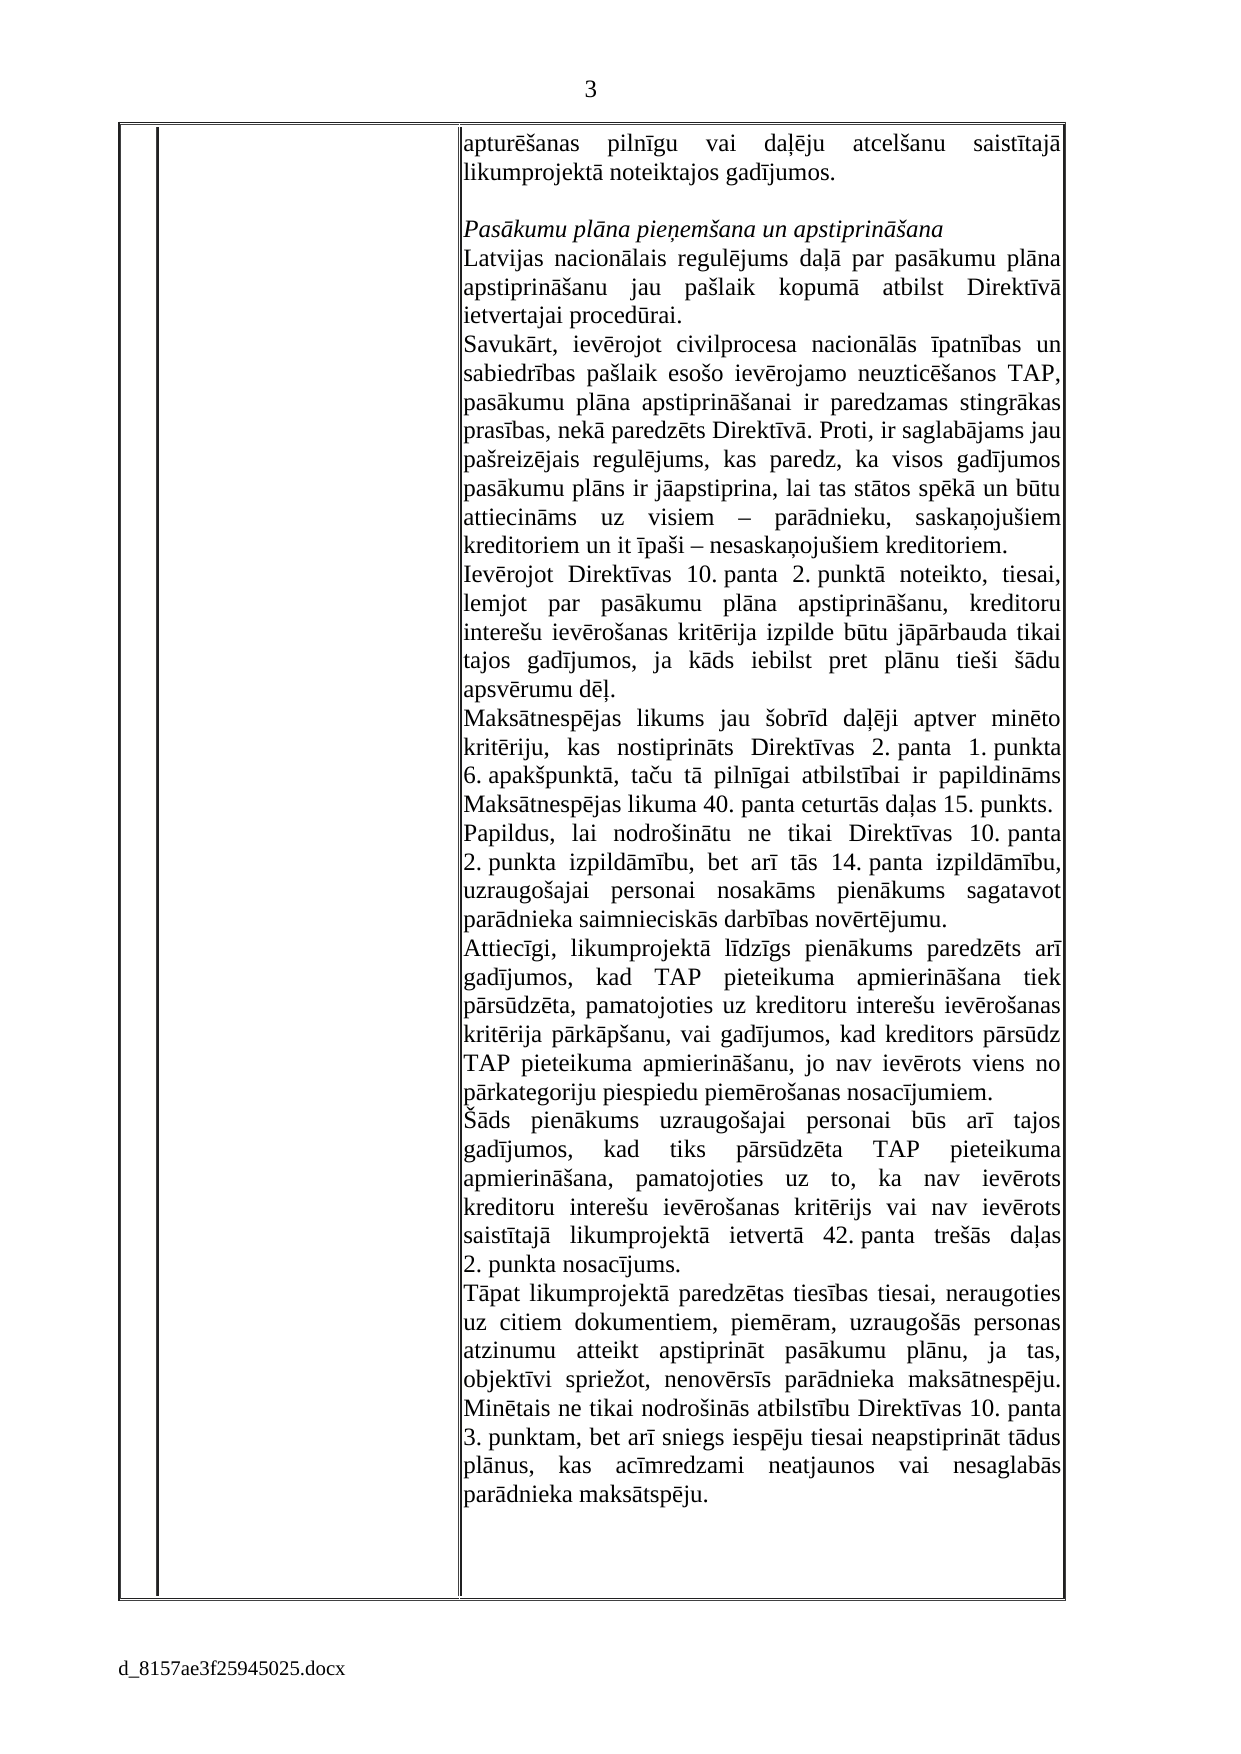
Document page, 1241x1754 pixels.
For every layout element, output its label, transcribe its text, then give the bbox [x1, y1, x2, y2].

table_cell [157, 123, 460, 1597]
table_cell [460, 125, 1063, 1597]
table_cell 2. [121, 125, 157, 1597]
